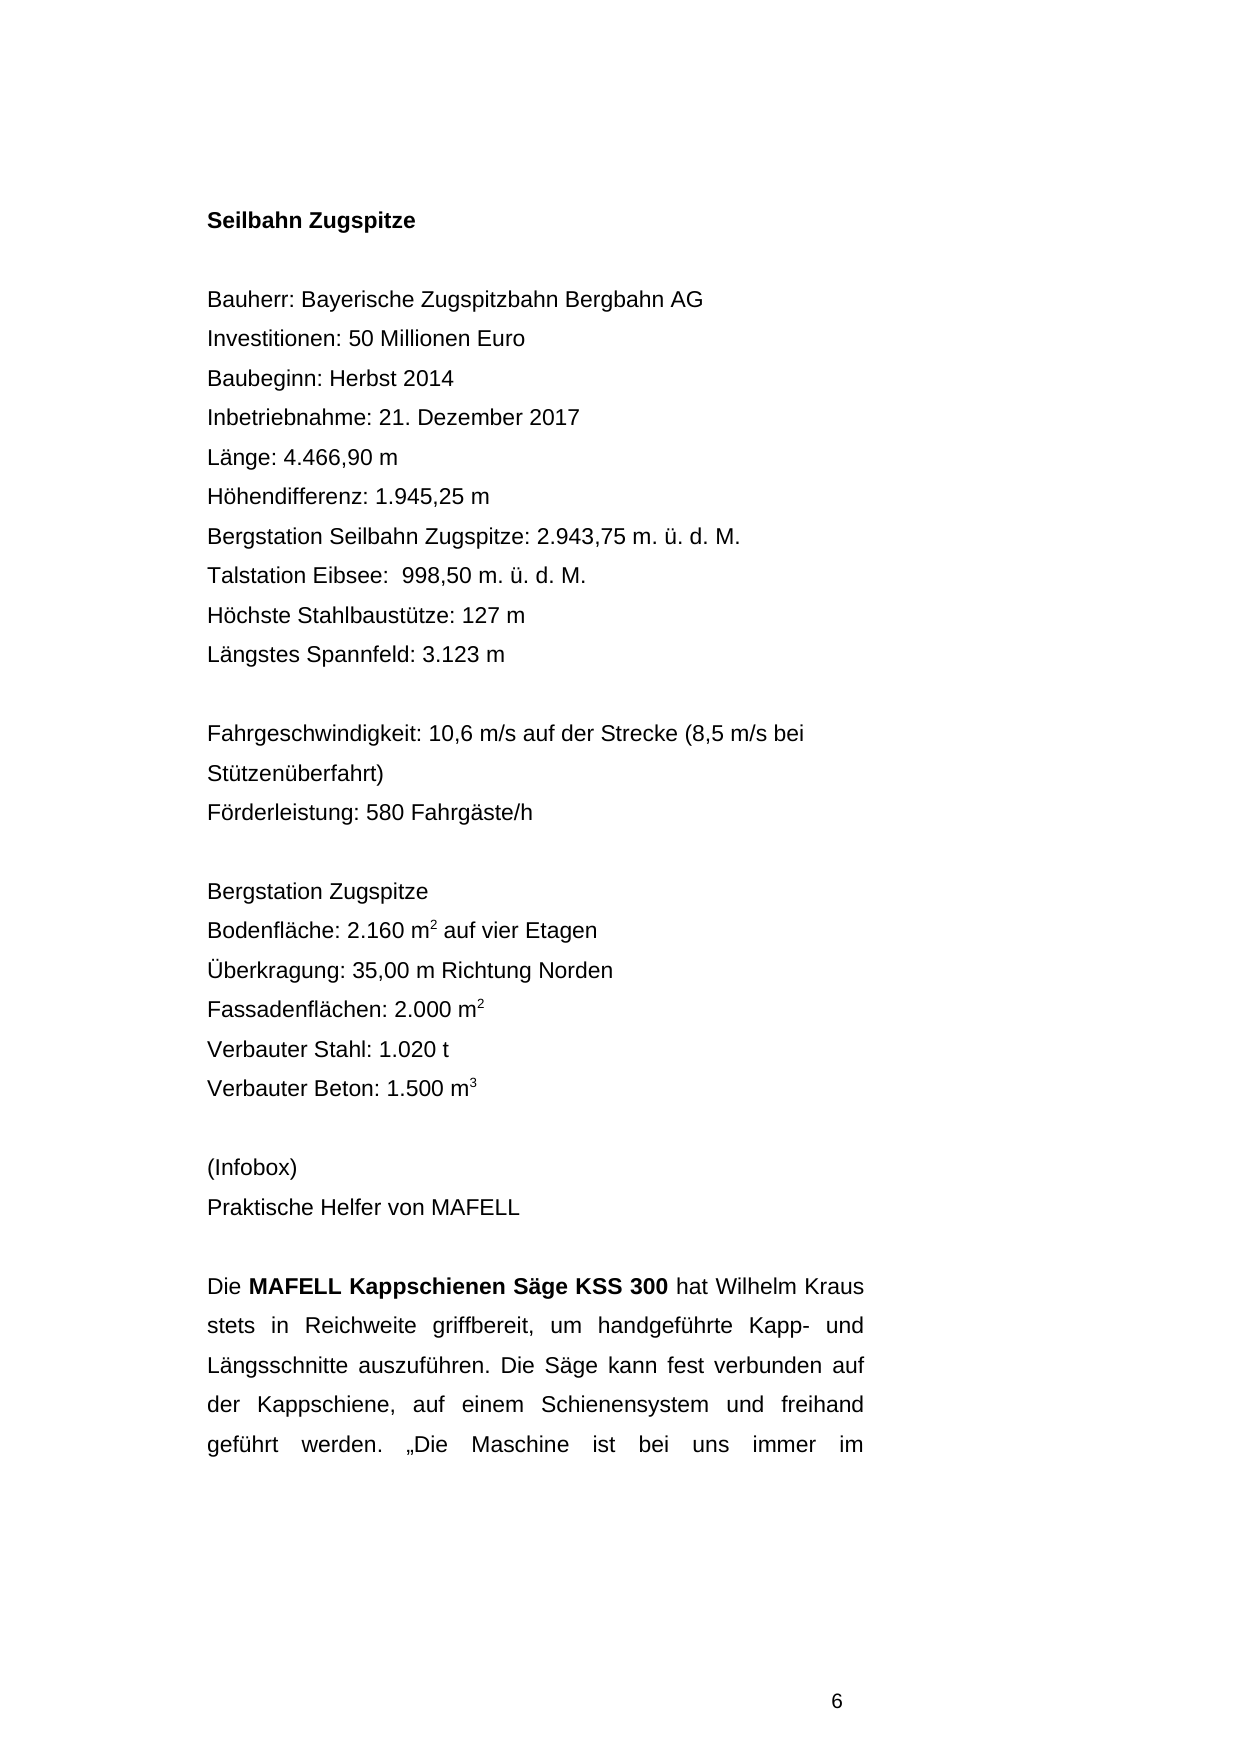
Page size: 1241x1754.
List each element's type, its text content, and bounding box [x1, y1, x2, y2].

text Praktische Helfer von MAFELL [207, 1194, 864, 1220]
text Inbetriebnahme: 21. Dezember 2017 [207, 404, 864, 431]
text Überkragung: 35,00 m Richtung Norden [207, 957, 864, 983]
text Längstes Spannfeld: 3.123 m [207, 641, 864, 667]
text Förderleistung: 580 Fahrgäste/h [207, 799, 864, 825]
text Höhendifferenz: 1.945,25 m [207, 483, 864, 509]
text Länge: 4.466,90 m [207, 444, 864, 470]
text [207, 1273, 864, 1457]
text Baubeginn: Herbst 2014 [207, 365, 864, 391]
text Fassadenflächen: 2.000 m2 [207, 996, 864, 1023]
text Talstation Eibsee: 998,50 m. ü. d. M. [207, 562, 864, 588]
text Bergstation Zugspitze Bodenfläche: 2.160 m2 auf vier Etagen [207, 878, 864, 944]
text Höchste Stahlbaustütze: 127 m [207, 602, 864, 628]
text Verbauter Beton: 1.500 m3 [207, 1075, 864, 1102]
text Bergstation Seilbahn Zugspitze: 2.943,75 m. ü. d. M. [207, 523, 864, 549]
text Verbauter Stahl: 1.020 t [207, 1036, 864, 1062]
text Investitionen: 50 Millionen Euro [207, 325, 864, 352]
text (Infobox) [207, 1154, 864, 1181]
text Seilbahn Zugspitze Bauherr: Bayerische Zugspitzbahn Bergbahn AG [207, 207, 864, 312]
text Fahrgeschwindigkeit: 10,6 m/s auf der Strecke (8,5 m/s bei Stützenüberfahrt) [207, 720, 864, 786]
